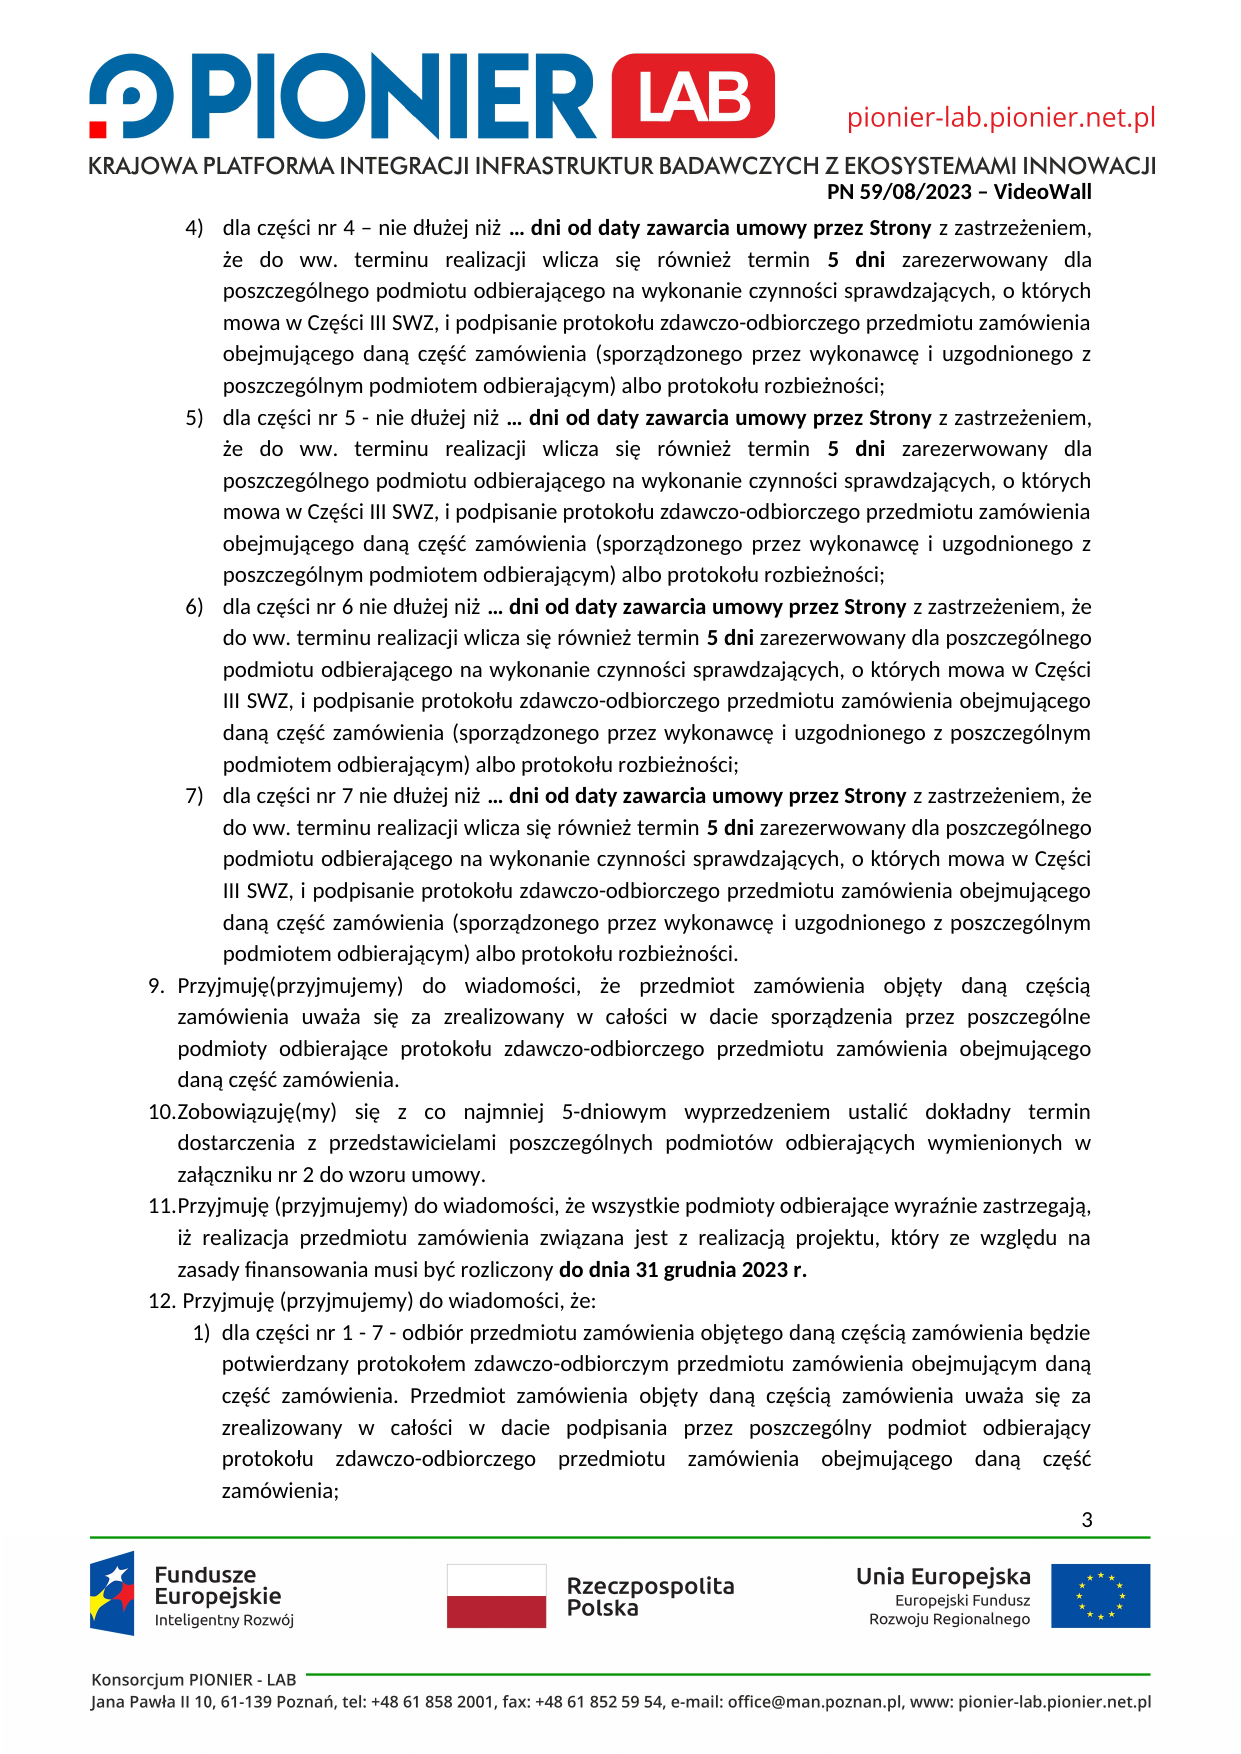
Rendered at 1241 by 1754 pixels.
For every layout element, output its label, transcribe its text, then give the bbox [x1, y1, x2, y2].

picture [1, 1536, 1241, 1754]
list Zobowiązuję(my) się z co najmniej 5-dniowym wyprzedzeniem ustalić dokładny termin dostarczenia z przedstawicielami poszczególnych podmiotów odbierających wymienionych w załączniku nr 2 do wzoru umowy. [148, 1097, 1092, 1188]
list dla części nr 5 - nie dłużej niż … dni od daty zawarcia umowy przez Strony z zastrzeżeniem, że do ww. terminu realizacji wlicza się również termin 5 dni zarezerwowany dla poszczególnego podmiotu odbierającego na wykonanie czynności sprawdzających, o których mowa w Części III SWZ, i podpisanie protokołu zdawczo-odbiorczego przedmiotu zamówienia obejmującego daną część zamówienia (sporządzonego przez wykonawcę i uzgodnionego z poszczególnym podmiotem odbierającym) albo protokołu rozbieżności; [185, 403, 1092, 588]
list dla części nr 6 nie dłużej niż … dni od daty zawarcia umowy przez Strony z zastrzeżeniem, że do ww. terminu realizacji wlicza się również termin 5 dni zarezerwowany dla poszczególnego podmiotu odbierającego na wykonanie czynności sprawdzających, o których mowa w Części III SWZ, i podpisanie protokołu zdawczo-odbiorczego przedmiotu zamówienia obejmującego daną część zamówienia (sporządzonego przez wykonawcę i uzgodnionego z poszczególnym podmiotem odbierającym) albo protokołu rozbieżności; [185, 592, 1092, 778]
list dla części nr 4 – nie dłużej niż … dni od daty zawarcia umowy przez Strony z zastrzeżeniem, że do ww. terminu realizacji wlicza się również termin 5 dni zarezerwowany dla poszczególnego podmiotu odbierającego na wykonanie czynności sprawdzających, o których mowa w Części III SWZ, i podpisanie protokołu zdawczo-odbiorczego przedmiotu zamówienia obejmującego daną część zamówienia (sporządzonego przez wykonawcę i uzgodnionego z poszczególnym podmiotem odbierającym) albo protokołu rozbieżności; [185, 213, 1092, 399]
list dla części nr 7 nie dłużej niż … dni od daty zawarcia umowy przez Strony z zastrzeżeniem, że do ww. terminu realizacji wlicza się również termin 5 dni zarezerwowany dla poszczególnego podmiotu odbierającego na wykonanie czynności sprawdzających, o których mowa w Części III SWZ, i podpisanie protokołu zdawczo-odbiorczego przedmiotu zamówienia obejmującego daną część zamówienia (sporządzonego przez wykonawcę i uzgodnionego z poszczególnym podmiotem odbierającym) albo protokołu rozbieżności. [185, 781, 1092, 967]
list Przyjmuję (przyjmujemy) do wiadomości, że: [148, 1286, 1092, 1314]
list dla części nr 1 - 7 - odbiór przedmiotu zamówienia objętego daną częścią zamówienia będzie potwierdzany protokołem zdawczo-odbiorczym przedmiotu zamówienia obejmującym daną część zamówienia. Przedmiot zamówienia objęty daną częścią zamówienia uważa się za zrealizowany w całości w dacie podpisania przez poszczególny podmiot odbierający protokołu zdawczo-odbiorczego przedmiotu zamówienia obejmującego daną część zamówienia; [192, 1318, 1092, 1504]
picture [0, 0, 1241, 179]
list Przyjmuję(przyjmujemy) do wiadomości, że przedmiot zamówienia objęty daną częścią zamówienia uważa się za zrealizowany w całości w dacie sporządzenia przez poszczególne podmioty odbierające protokołu zdawczo-odbiorczego przedmiotu zamówienia obejmującego daną część zamówienia. [148, 971, 1092, 1093]
list Przyjmuję (przyjmujemy) do wiadomości, że wszystkie podmioty odbierające wyraźnie zastrzegają, iż realizacja przedmiotu zamówienia związana jest z realizacją projektu, który ze względu na zasady finansowania musi być rozliczony do dnia 31 grudnia 2023 r. [148, 1192, 1092, 1283]
